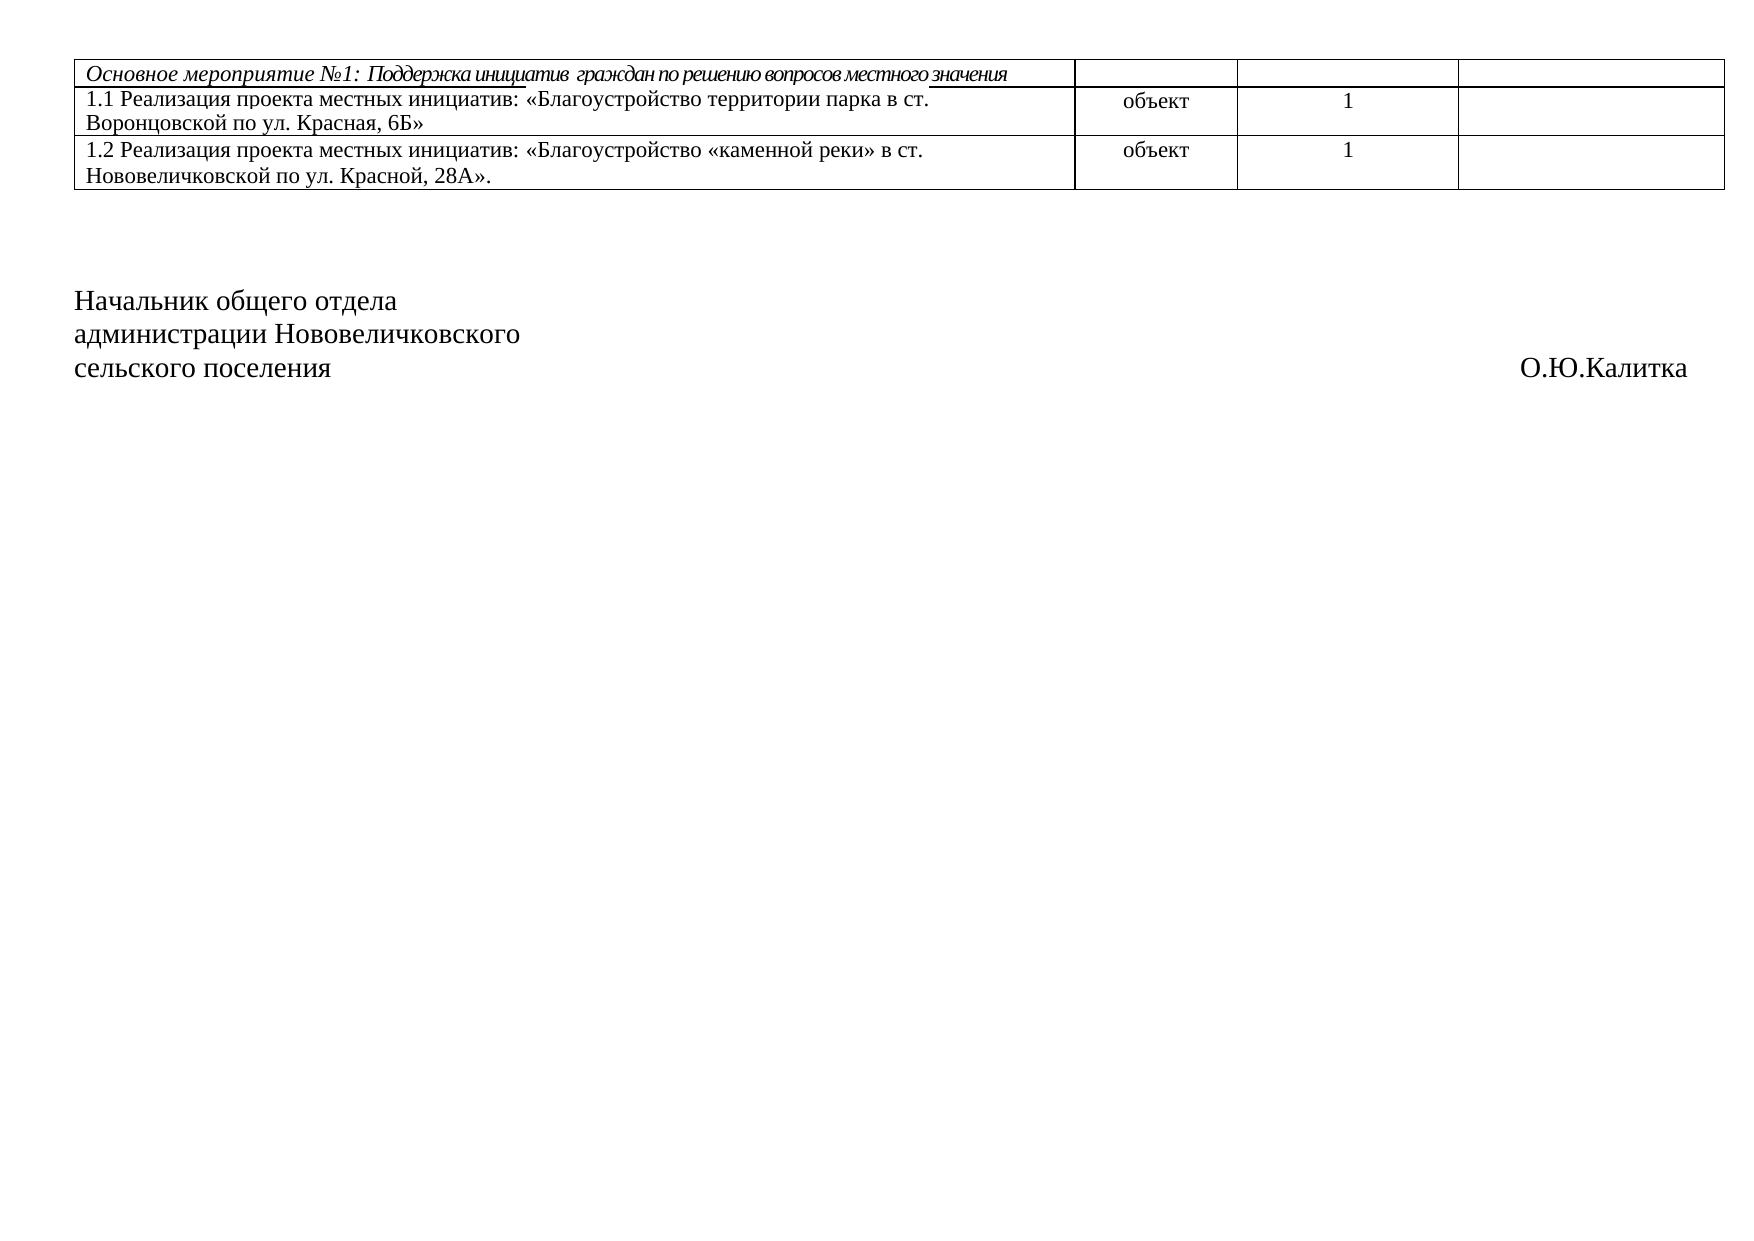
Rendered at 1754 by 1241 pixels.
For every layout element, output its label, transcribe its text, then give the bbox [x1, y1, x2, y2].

text администрации Нововеличковского [74, 317, 1695, 350]
table_cell 1.2 Реализация проекта местных инициатив: «Благоустройство «каменной реки» в ст. Нововеличковской по ул. Красной, 28А». [75, 136, 1074, 189]
table_cell объект [1076, 136, 1237, 189]
table_cell 1 [1238, 136, 1458, 189]
text сельского поселения О.Ю.Калитка [74, 350, 1695, 384]
table_cell 1 [1238, 88, 1458, 135]
table_cell [1459, 88, 1724, 135]
table_cell 1.1 Реализация проекта местных инициатив: «Благоустройство территории парка в ст. Воронцовской по ул. Красная, 6Б» [75, 88, 1074, 135]
table_cell Основное мероприятие №1: Поддержка инициатив граждан по решению вопросов местного значения [75, 60, 1074, 86]
table_cell [1459, 60, 1724, 86]
table_cell [1076, 60, 1237, 86]
table_cell [1238, 60, 1458, 86]
table_cell [1459, 136, 1724, 189]
text Начальник общего отдела [74, 283, 1695, 317]
table_cell объект [1076, 88, 1237, 135]
